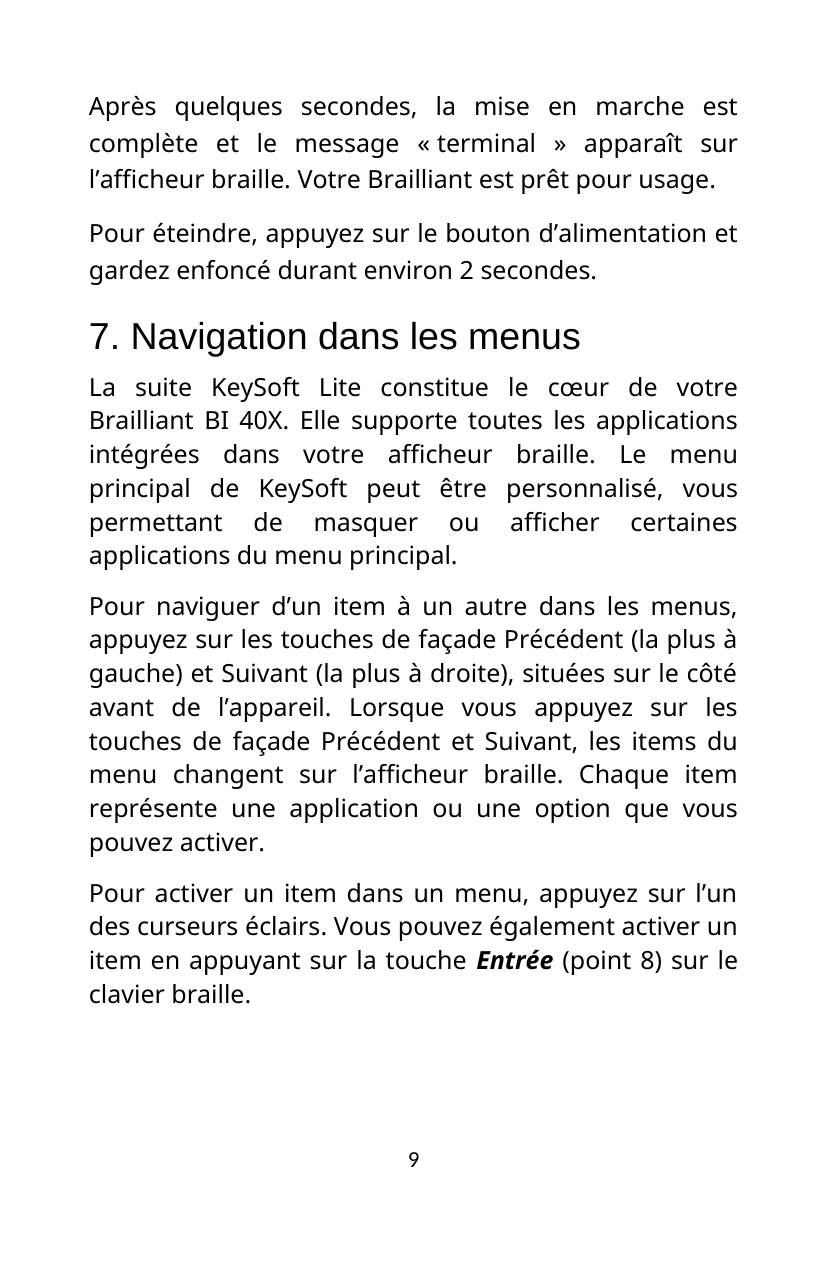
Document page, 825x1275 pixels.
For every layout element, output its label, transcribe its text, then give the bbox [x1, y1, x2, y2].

text Pour naviguer d’un item à un autre dans les menus, appuyez sur les touches de façade Précédent (la plus à gauche) et Suivant (la plus à droite), situées sur le côté avant de l’appareil. Lorsque vous appuyez sur les touches de façade Précédent et Suivant, les items du menu changent sur l’afficheur braille. Chaque item représente une application ou une option que vous pouvez activer. [89, 589, 738, 859]
text Pour éteindre, appuyez sur le bouton d’alimentation et gardez enfoncé durant environ 2 secondes. [89, 216, 738, 286]
text Pour activer un item dans un menu, appuyez sur l’un des curseurs éclairs. Vous pouvez également activer un item en appuyant sur la touche Entrée (point 8) sur le clavier braille. [89, 875, 738, 1010]
text Après quelques secondes, la mise en marche est complète et le message « terminal » apparaît sur l’afficheur braille. Votre Brailliant est prêt pour usage. [89, 89, 738, 196]
text La suite KeySoft Lite constitue le cœur de votre Brailliant BI 40X. Elle supporte toutes les applications intégrées dans votre afficheur braille. Le menu principal de KeySoft peut être personnalisé, vous permettant de masquer ou afficher certaines applications du menu principal. [89, 370, 738, 572]
subtitle 7. Navigation dans les menus [89, 314, 738, 357]
